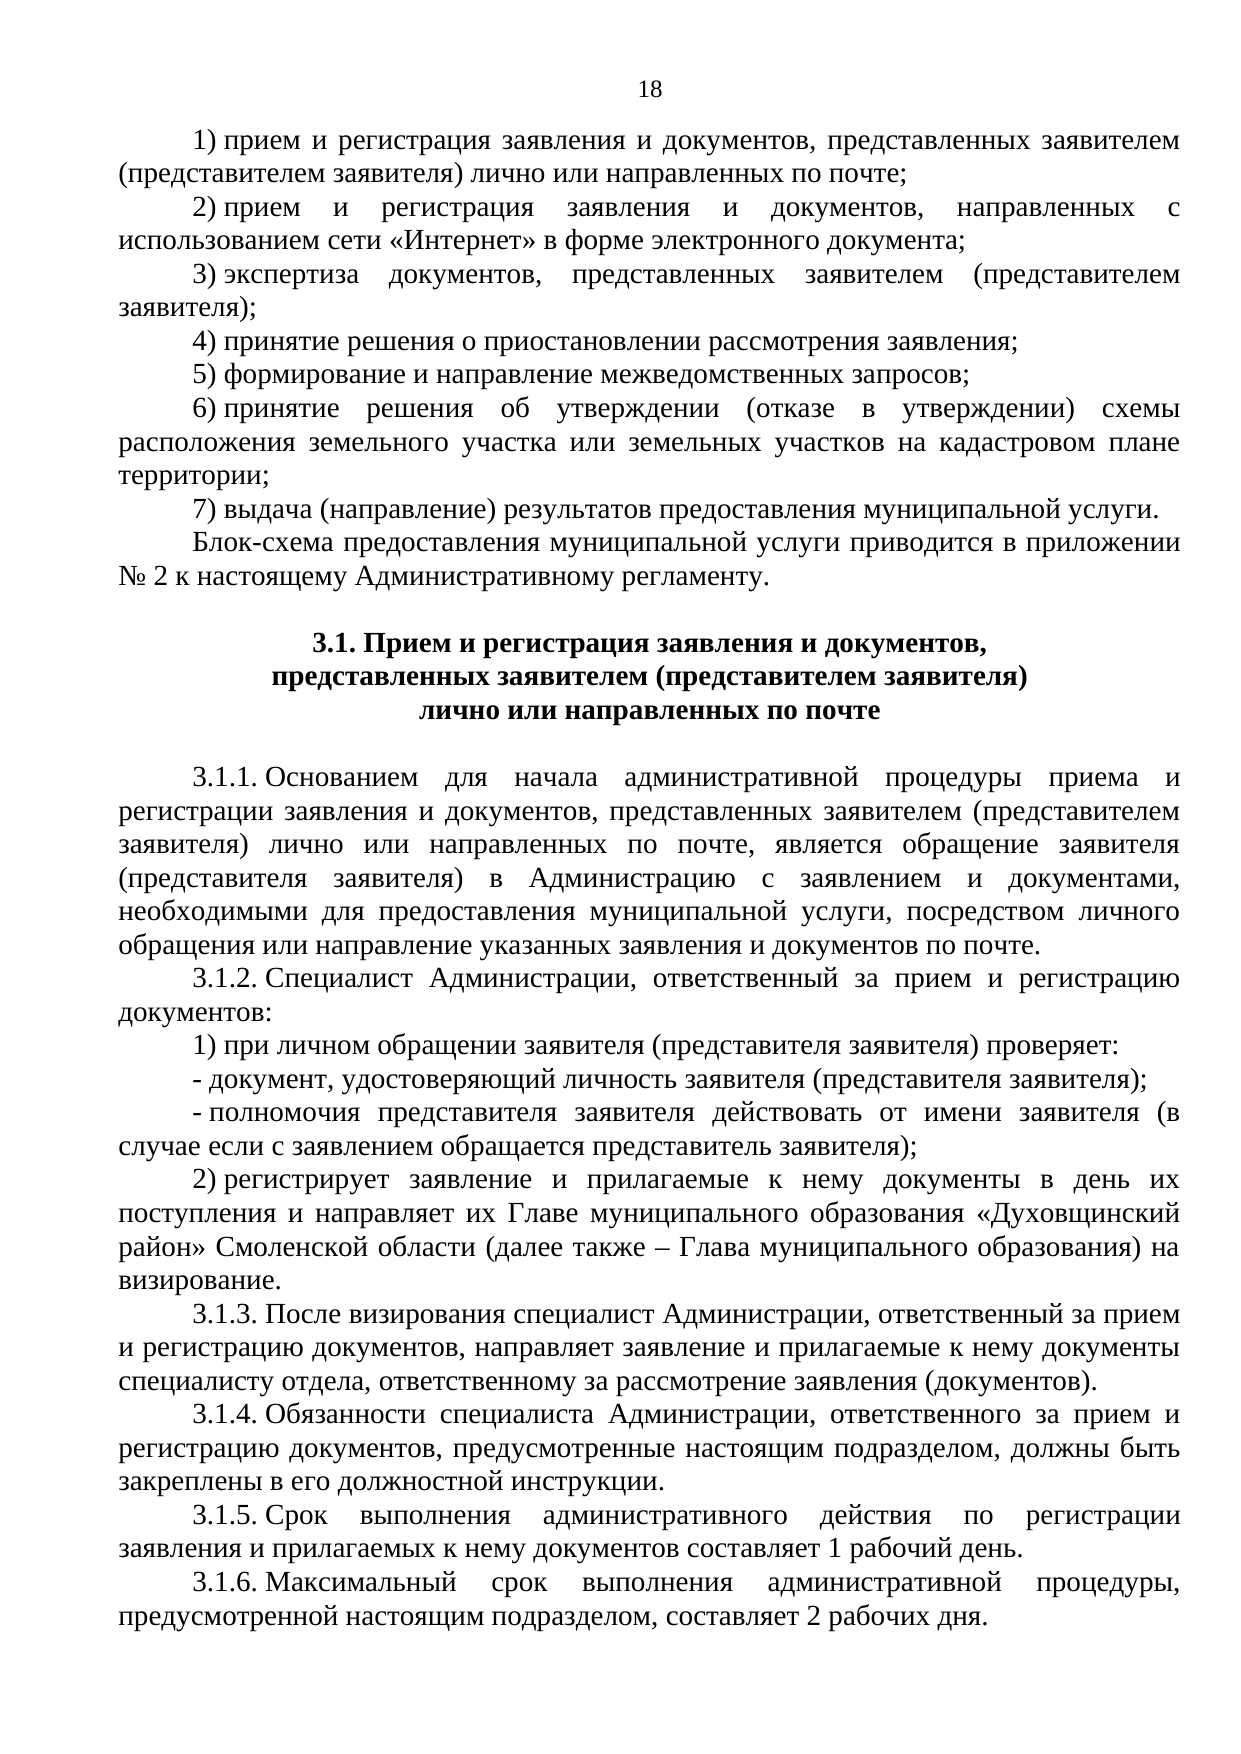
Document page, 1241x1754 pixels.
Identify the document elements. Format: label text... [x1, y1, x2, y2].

text 3.1.6. Максимальный срок выполнения административной процедуры, предусмотренной настоящим подразделом, составляет 2 рабочих дня. [118, 1564, 1181, 1631]
text 6) принятие решения об утверждении (отказе в утверждении) схемы расположения земельного участка или земельных участков на кадастровом плане территории; [118, 390, 1181, 491]
text представленных заявителем (представителем заявителя) [118, 658, 1181, 692]
text 3.1.1. Основанием для начала административной процедуры приема и регистрации заявления и документов, представленных заявителем (представителем заявителя) лично или направленных по почте, является обращение заявителя (представителя заявителя) в Администрацию с заявлением и документами, необходимыми для предоставления муниципальной услуги, посредством личного обращения или направление указанных заявления и документов по почте. [118, 759, 1181, 960]
text 3.1.5. Срок выполнения административного действия по регистрации заявления и прилагаемых к нему документов составляет 1 рабочий день. [118, 1497, 1181, 1564]
text 7) выдача (направление) результатов предоставления муниципальной услуги. [118, 491, 1181, 524]
text 2) регистрирует заявление и прилагаемые к нему документы в день их поступления и направляет их Главе муниципального образования «Духовщинский район» Смоленской области (далее также – Глава муниципального образования) на визирование. [118, 1162, 1181, 1296]
text - полномочия представителя заявителя действовать от имени заявителя (в случае если с заявлением обращается представитель заявителя); [118, 1094, 1181, 1162]
text 3.1.4. Обязанности специалиста Администрации, ответственного за прием и регистрацию документов, предусмотренные настоящим подразделом, должны быть закреплены в его должностной инструкции. [118, 1396, 1181, 1497]
text Блок-схема предоставления муниципальной услуги приводится в приложении № 2 к настоящему Административному регламенту. [118, 524, 1181, 591]
text 3.1.2. Специалист Администрации, ответственный за прием и регистрацию документов: [118, 960, 1181, 1027]
text - документ, удостоверяющий личность заявителя (представителя заявителя); [118, 1061, 1181, 1094]
text 2) прием и регистрация заявления и документов, направленных с использованием сети «Интернет» в форме электронного документа; [118, 189, 1181, 256]
text 3) экспертиза документов, представленных заявителем (представителем заявителя); [118, 256, 1181, 323]
text лично или направленных по почте [118, 692, 1181, 726]
text 1) прием и регистрация заявления и документов, представленных заявителем (представителем заявителя) лично или направленных по почте; [118, 122, 1181, 189]
text 4) принятие решения о приостановлении рассмотрения заявления; [118, 323, 1181, 357]
text 5) формирование и направление межведомственных запросов; [118, 357, 1181, 390]
text 3.1.3. После визирования специалист Администрации, ответственный за прием и регистрацию документов, направляет заявление и прилагаемые к нему документы специалисту отдела, ответственному за рассмотрение заявления (документов). [118, 1296, 1181, 1396]
text 3.1. Прием и регистрация заявления и документов, [118, 625, 1181, 658]
text 1) при личном обращении заявителя (представителя заявителя) проверяет: [118, 1027, 1181, 1061]
